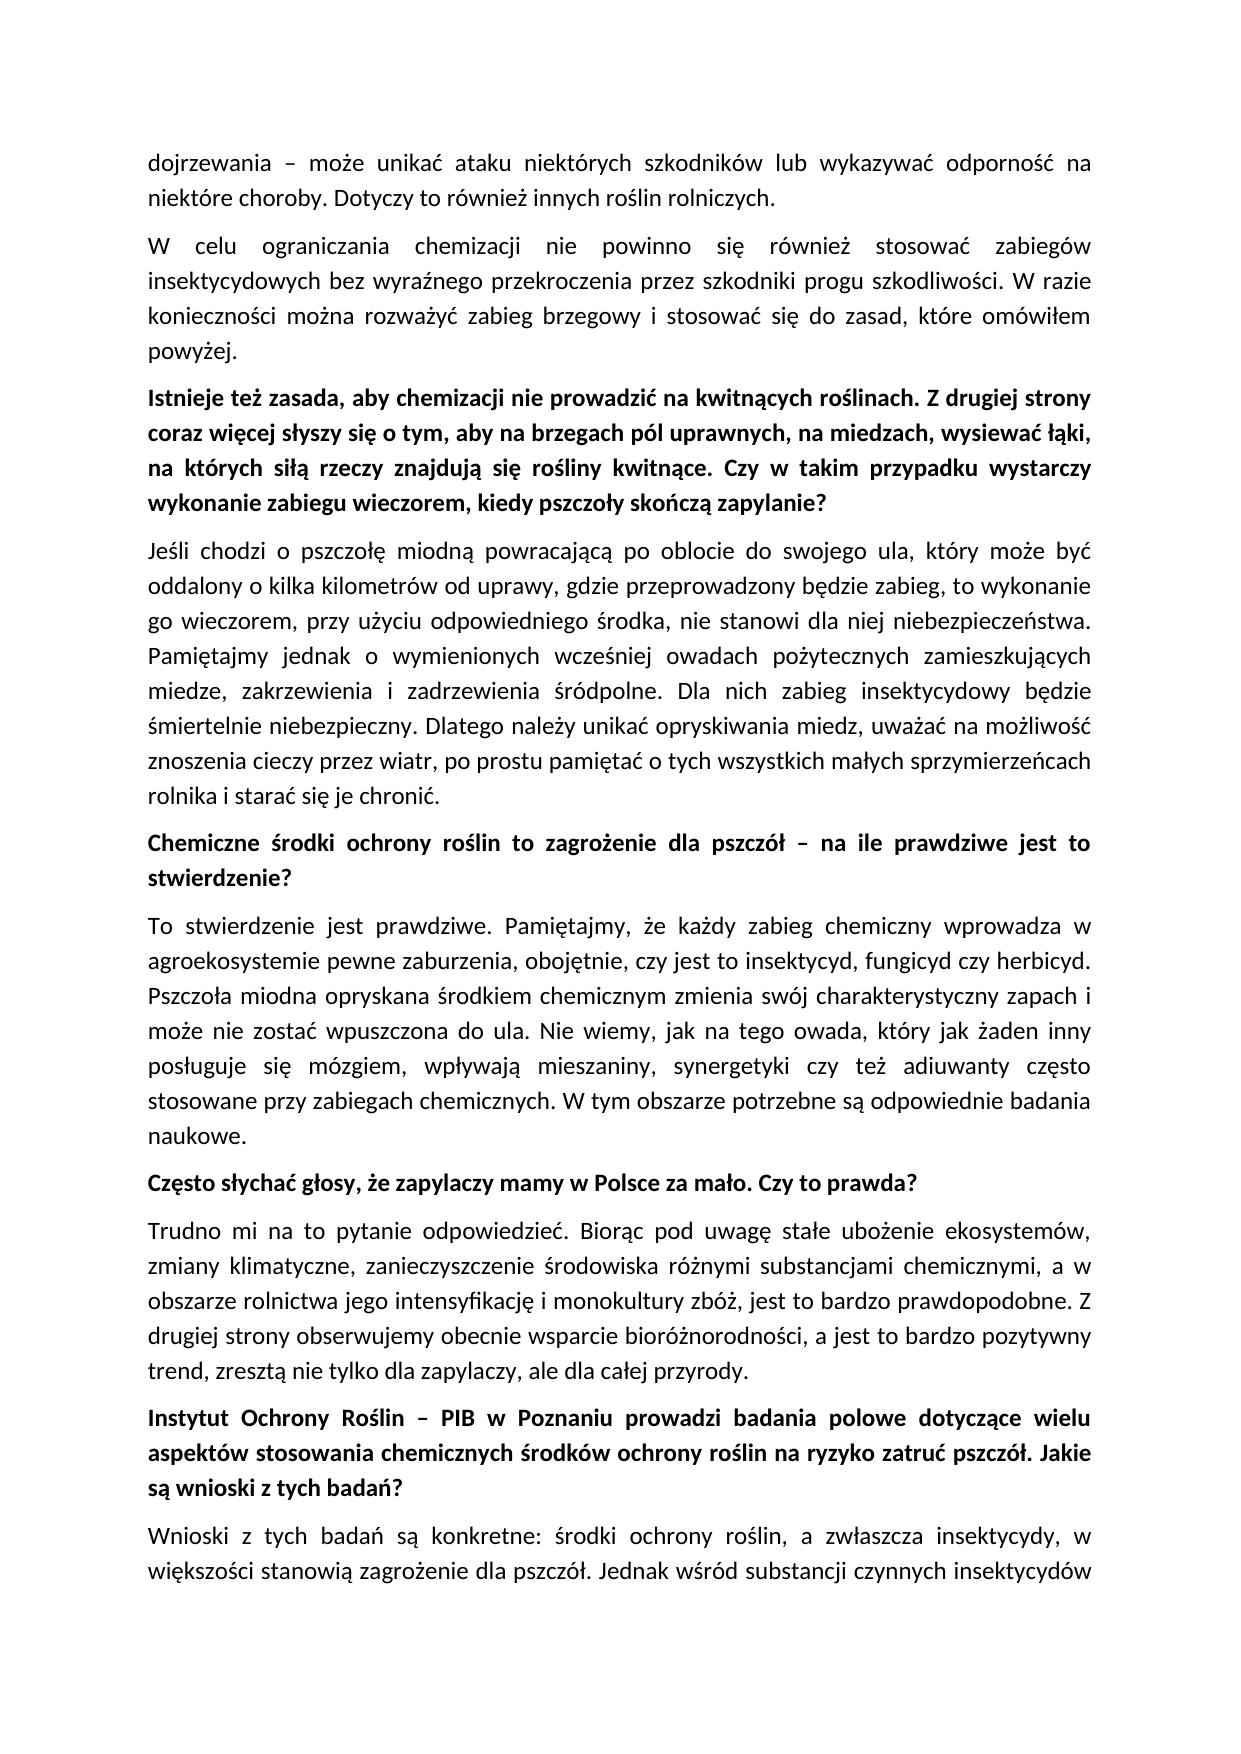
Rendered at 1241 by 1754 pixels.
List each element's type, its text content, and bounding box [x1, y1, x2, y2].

text Często słychać głosy, że zapylaczy mamy w Polsce za mało. Czy to prawda? [148, 1168, 1093, 1198]
text Trudno mi na to pytanie odpowiedzieć. Biorąc pod uwagę stałe ubożenie ekosystemów, zmiany klimatyczne, zanieczyszczenie środowiska różnymi substancjami chemicznymi, a w obszarze rolnictwa jego intensyfikację i monokultury zbóż, jest to bardzo prawdopodobne. Z drugiej strony obserwujemy obecnie wsparcie bioróżnorodności, a jest to bardzo pozytywny trend, zresztą nie tylko dla zapylaczy, ale dla całej przyrody. [148, 1215, 1093, 1386]
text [148, 1520, 1093, 1586]
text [148, 148, 1093, 213]
text Instytut Ochrony Roślin – PIB w Poznaniu prowadzi badania polowe dotyczące wielu aspektów stosowania chemicznych środków ochrony roślin na ryzyko zatruć pszczół. Jakie są wnioski z tych badań? [148, 1403, 1093, 1503]
text Istnieje też zasada, aby chemizacji nie prowadzić na kwitnących roślinach. Z drugiej strony coraz więcej słyszy się o tym, aby na brzegach pól uprawnych, na miedzach, wysiewać łąki, na których siłą rzeczy znajdują się rośliny kwitnące. Czy w takim przypadku wystarczy wykonanie zabiegu wieczorem, kiedy pszczoły skończą zapylanie? [148, 383, 1093, 518]
text Jeśli chodzi o pszczołę miodną powracającą po oblocie do swojego ula, który może być oddalony o kilka kilometrów od uprawy, gdzie przeprowadzony będzie zabieg, to wykonanie go wieczorem, przy użyciu odpowiedniego środka, nie stanowi dla niej niebezpieczeństwa. Pamiętajmy jednak o wymienionych wcześniej owadach pożytecznych zamieszkujących miedze, zakrzewienia i zadrzewienia śródpolne. Dla nich zabieg insektycydowy będzie śmiertelnie niebezpieczny. Dlatego należy unikać opryskiwania miedz, uważać na możliwość znoszenia cieczy przez wiatr, po prostu pamiętać o tych wszystkich małych sprzymierzeńcach rolnika i starać się je chronić. [148, 535, 1093, 811]
text To stwierdzenie jest prawdziwe. Pamiętajmy, że każdy zabieg chemiczny wprowadza w agroekosystemie pewne zaburzenia, obojętnie, czy jest to insektycyd, fungicyd czy herbicyd. Pszczoła miodna opryskana środkiem chemicznym zmienia swój charakterystyczny zapach i może nie zostać wpuszczona do ula. Nie wiemy, jak na tego owada, który jak żaden inny posługuje się mózgiem, wpływają mieszaniny, synergetyki czy też adiuwanty często stosowane przy zabiegach chemicznych. W tym obszarze potrzebne są odpowiednie badania naukowe. [148, 910, 1093, 1151]
text W celu ograniczania chemizacji nie powinno się również stosować zabiegów insektycydowych bez wyraźnego przekroczenia przez szkodniki progu szkodliwości. W razie konieczności można rozważyć zabieg brzegowy i stosować się do zasad, które omówiłem powyżej. [148, 230, 1093, 366]
text Chemiczne środki ochrony roślin to zagrożenie dla pszczół – na ile prawdziwe jest to stwierdzenie? [148, 828, 1093, 893]
